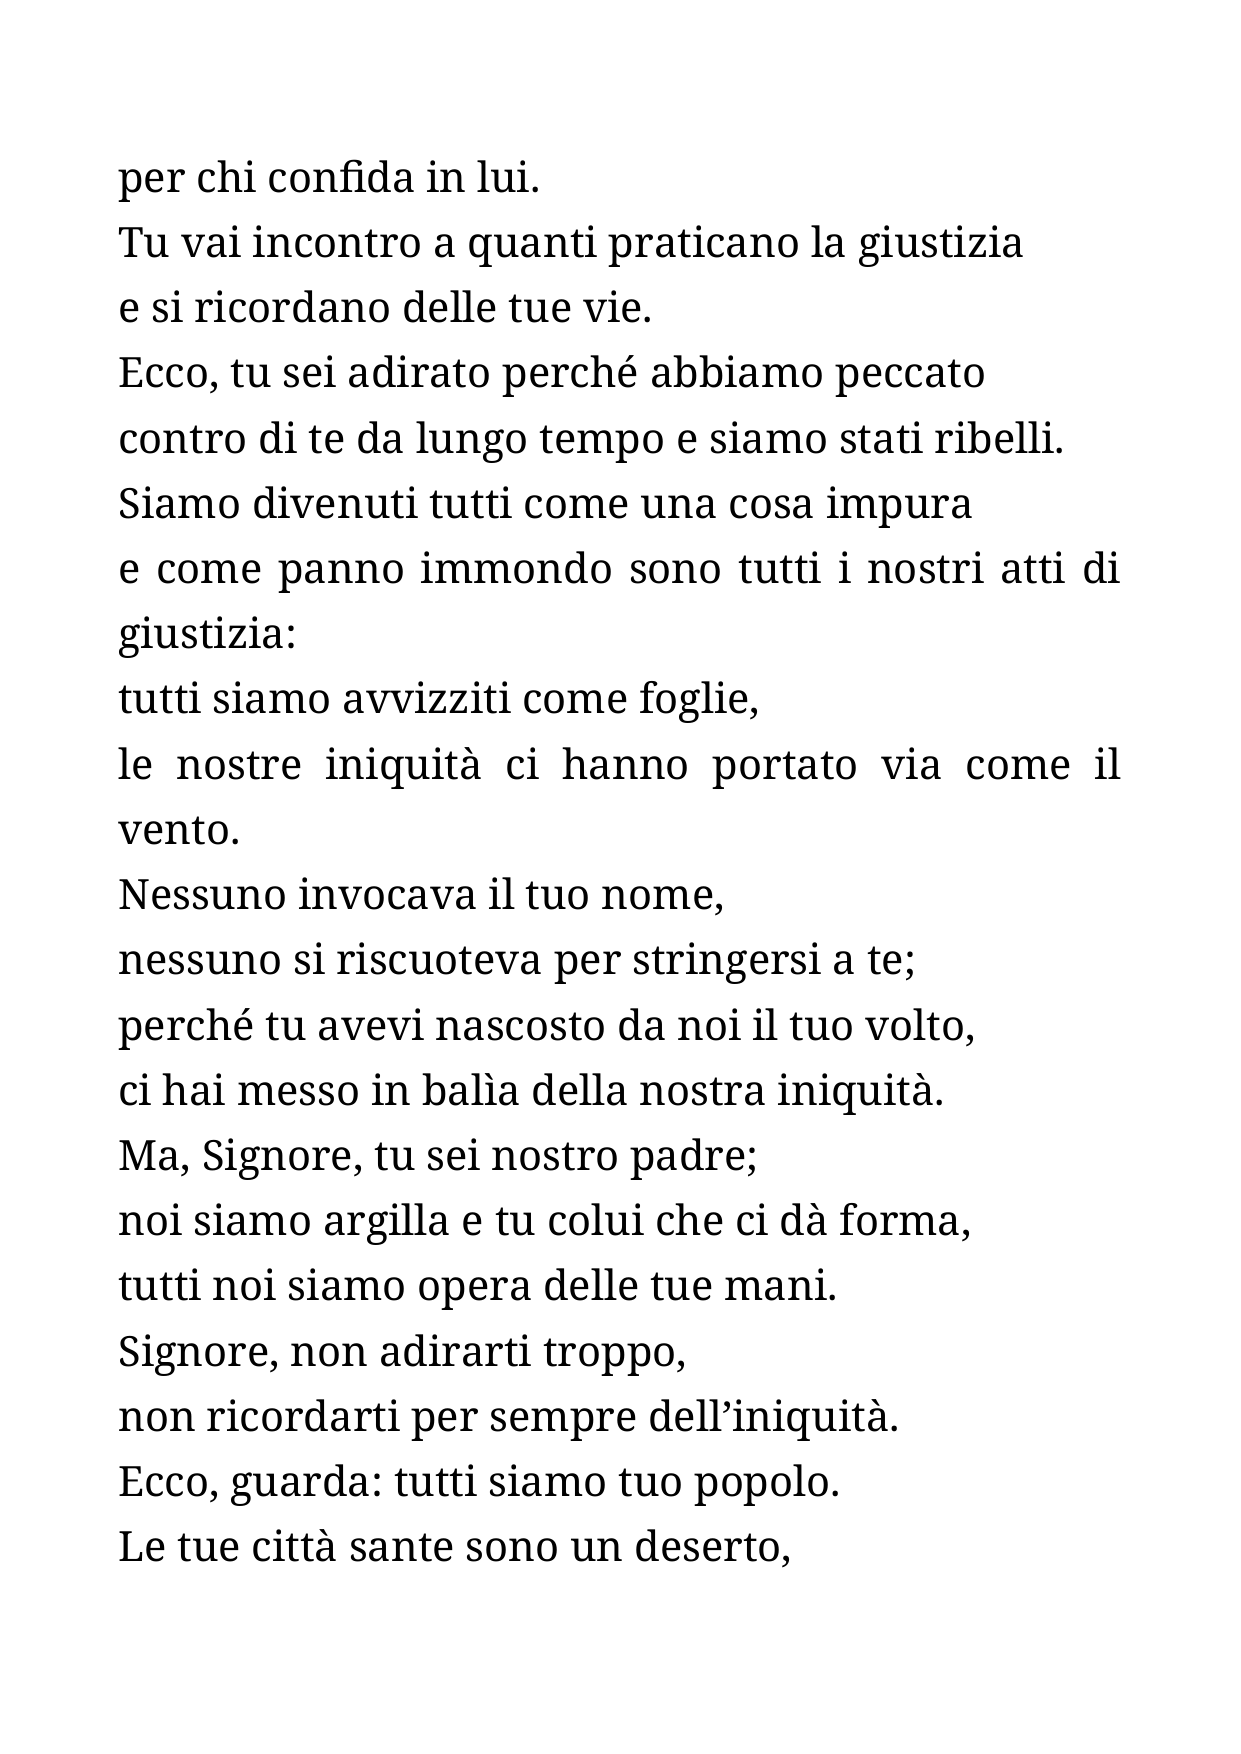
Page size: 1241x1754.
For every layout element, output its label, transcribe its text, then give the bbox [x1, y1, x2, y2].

text e si ricordano delle tue vie. [118, 278, 1122, 335]
text ci hai messo in balìa della nostra iniquità. [118, 1061, 1122, 1117]
text Signore, non adirarti troppo, [118, 1321, 1122, 1378]
text tutti noi siamo opera delle tue mani. [118, 1256, 1122, 1313]
text e come panno immondo sono tutti i nostri atti di giustizia: [118, 539, 1122, 661]
text contro di te da lungo tempo e siamo stati ribelli. [118, 408, 1122, 465]
text Ecco, guarda: tutti siamo tuo popolo. [118, 1452, 1122, 1508]
text perché tu avevi nascosto da noi il tuo volto, [118, 995, 1122, 1052]
text Le tue città sante sono un deserto, [118, 1517, 1122, 1574]
text tutti siamo avvizziti come foglie, [118, 669, 1122, 726]
text Ma, Signore, tu sei nostro padre; [118, 1126, 1122, 1182]
text Nessuno invocava il tuo nome, [118, 865, 1122, 922]
text non ricordarti per sempre dell’iniquità. [118, 1387, 1122, 1443]
text nessuno si riscuoteva per stringersi a te; [118, 930, 1122, 987]
text per chi confida in lui. [118, 148, 1122, 204]
text Tu vai incontro a quanti praticano la giustizia [118, 213, 1122, 269]
text le nostre iniquità ci hanno portato via come il vento. [118, 734, 1122, 856]
text Ecco, tu sei adirato perché abbiamo peccato [118, 343, 1122, 400]
text noi siamo argilla e tu colui che ci dà forma, [118, 1191, 1122, 1248]
text Siamo divenuti tutti come una cosa impura [118, 474, 1122, 530]
